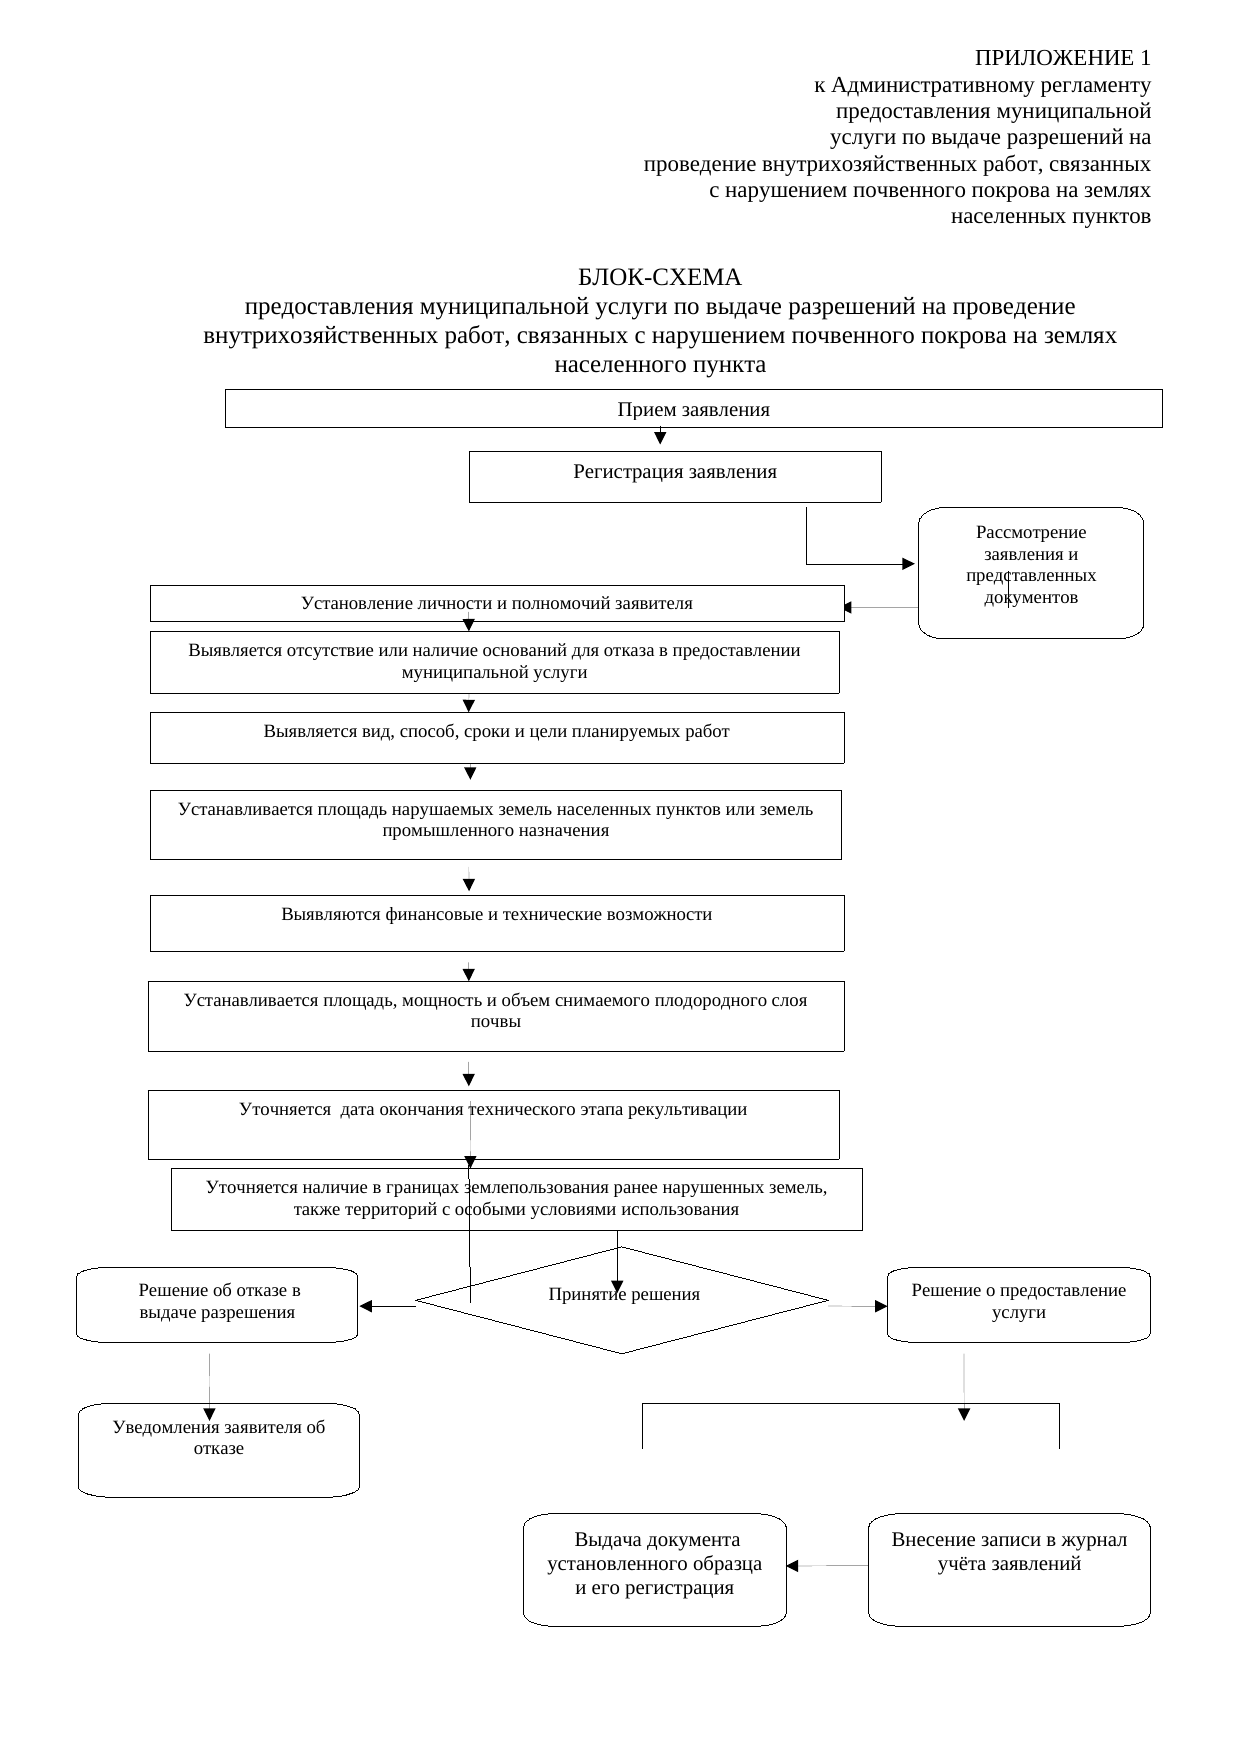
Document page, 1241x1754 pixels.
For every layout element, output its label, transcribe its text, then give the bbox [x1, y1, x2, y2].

text предоставления муниципальной услуги по выдаче разрешений на проведение внутрихозяйственных работ, связанных с нарушением почвенного покрова на землях населенного пункта [169, 291, 1152, 377]
text предоставления муниципальной [637, 97, 1152, 123]
text услуги по выдаче разрешений на [637, 123, 1152, 150]
text к Административному регламенту [637, 71, 1152, 97]
text ПРИЛОЖЕНИЕ 1 [694, 44, 1152, 71]
text БЛОК-СХЕМА [169, 262, 1152, 291]
text проведение внутрихозяйственных работ, связанных с нарушением почвенного покрова на землях населенных пунктов [637, 150, 1152, 229]
